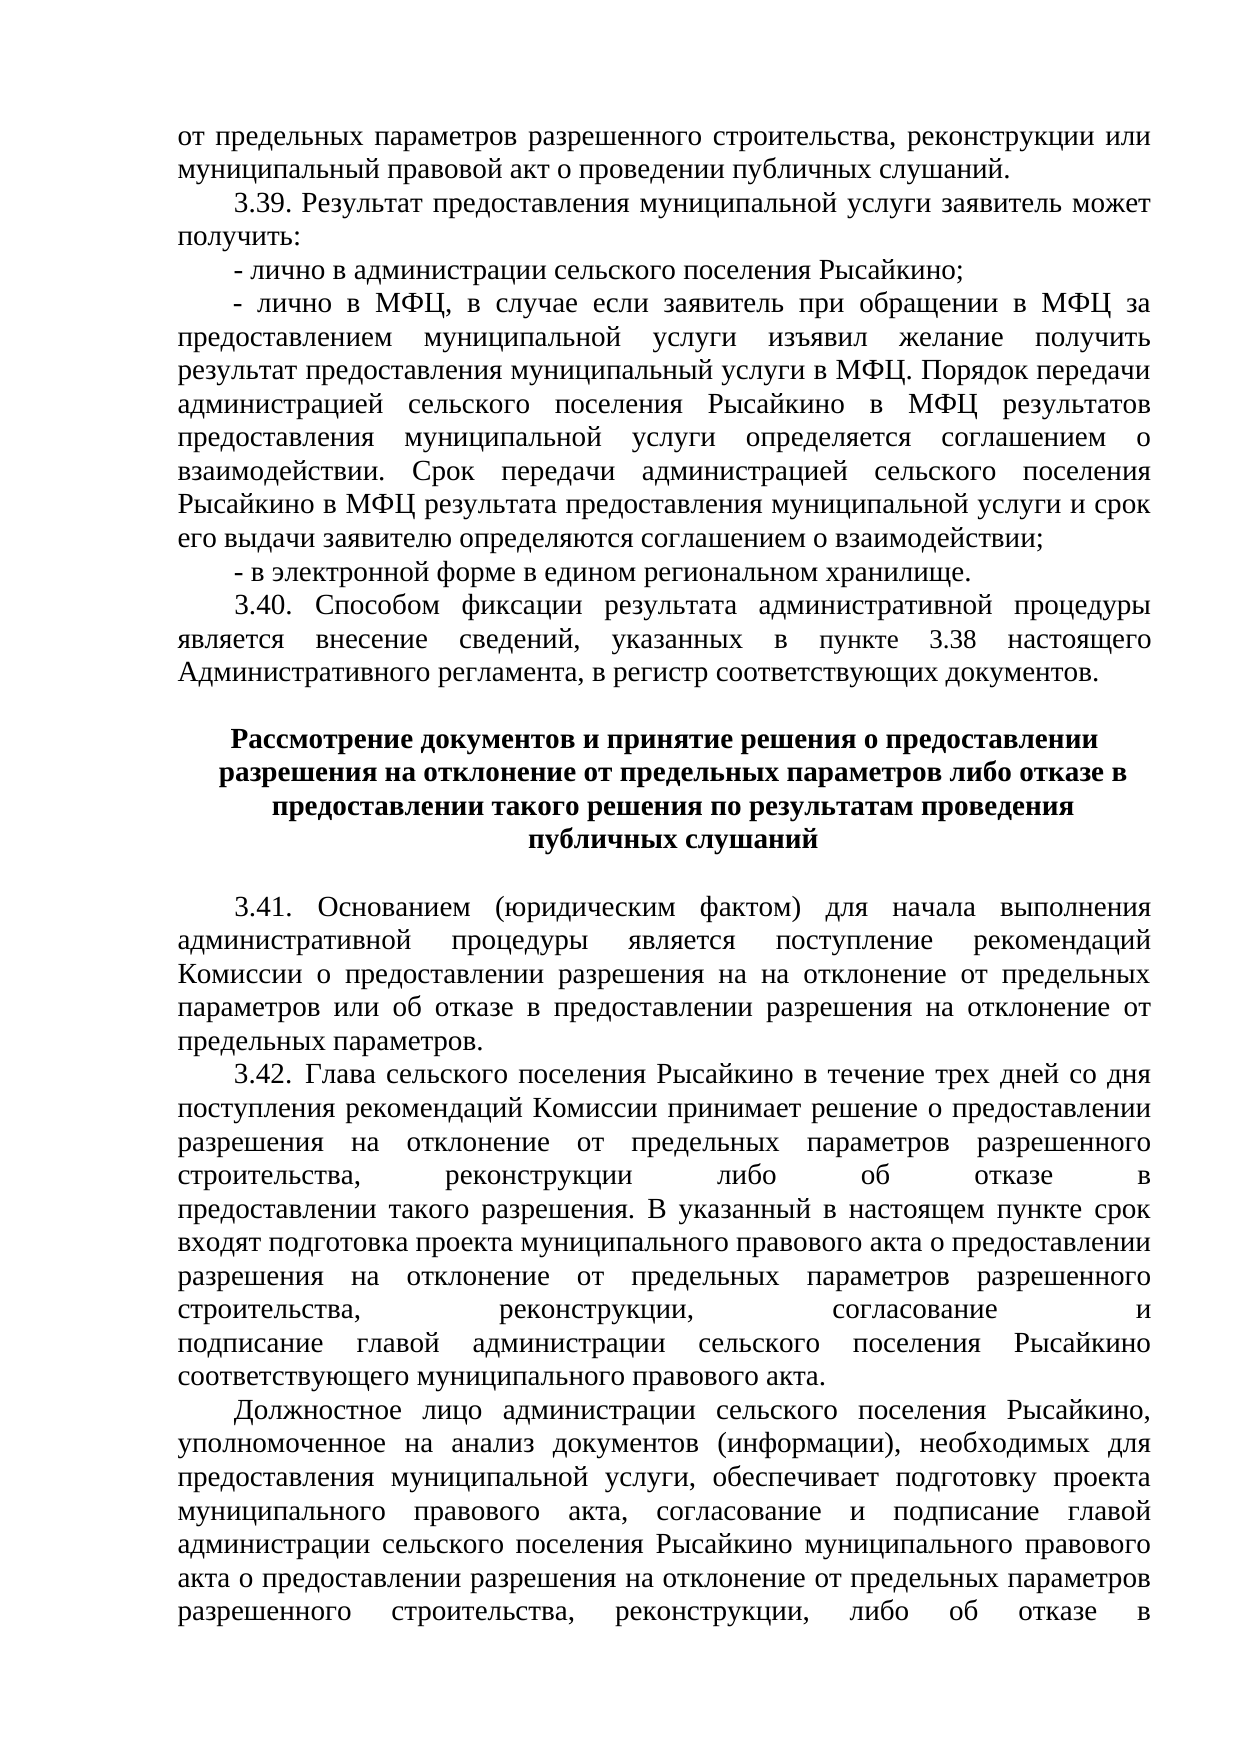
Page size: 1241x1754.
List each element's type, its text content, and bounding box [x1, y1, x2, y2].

text 3.42. Глава сельского поселения Рысайкино в течение трех дней со дня поступления рекомендаций Комиссии принимает решение о предоставлении разрешения на отклонение от предельных параметров разрешенного строительства, реконструкции либо об отказе в предоставлении такого разрешения. В указанный в настоящем пункте срок входят подготовка проекта муниципального правового акта о предоставлении разрешения на отклонение от предельных параметров разрешенного строительства, реконструкции, согласование и подписание главой администрации сельского поселения Рысайкино соответствующего муниципального правового акта. [177, 1057, 1152, 1393]
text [177, 1393, 1152, 1627]
text 3.39. Результат предоставления муниципальной услуги заявитель может получить: [177, 185, 1152, 252]
text 3.41. Основанием (юридическим фактом) для начала выполнения административной процедуры является поступление рекомендаций Комиссии о предоставлении разрешения на на отклонение от предельных параметров или об отказе в предоставлении разрешения на отклонение от предельных параметров. [177, 889, 1152, 1057]
text 3.40. Способом фиксации результата административной процедуры является внесение сведений, указанных в пункте 3.38 настоящего Административного регламента, в регистр соответствующих документов. [177, 588, 1152, 688]
text - лично в администрации сельского поселения Рысайкино; [233, 252, 1152, 286]
text - в электронной форме в едином региональном хранилище. [234, 554, 1152, 588]
text - лично в МФЦ, в случае если заявитель при обращении в МФЦ за предоставлением муниципальной услуги изъявил желание получить результат предоставления муниципальный услуги в МФЦ. Порядок передачи администрацией сельского поселения Рысайкино в МФЦ результатов предоставления муниципальной услуги определяется соглашением о взаимодействии. Срок передачи администрацией сельского поселения Рысайкино в МФЦ результата предоставления муниципальной услуги и срок его выдачи заявителю определяются соглашением о взаимодействии; [177, 286, 1152, 554]
text Рассмотрение документов и принятие решения о предоставлении разрешения на отклонение от предельных параметров либо отказе в предоставлении такого решения по результатам проведения публичных слушаний [177, 721, 1152, 856]
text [177, 118, 1152, 185]
